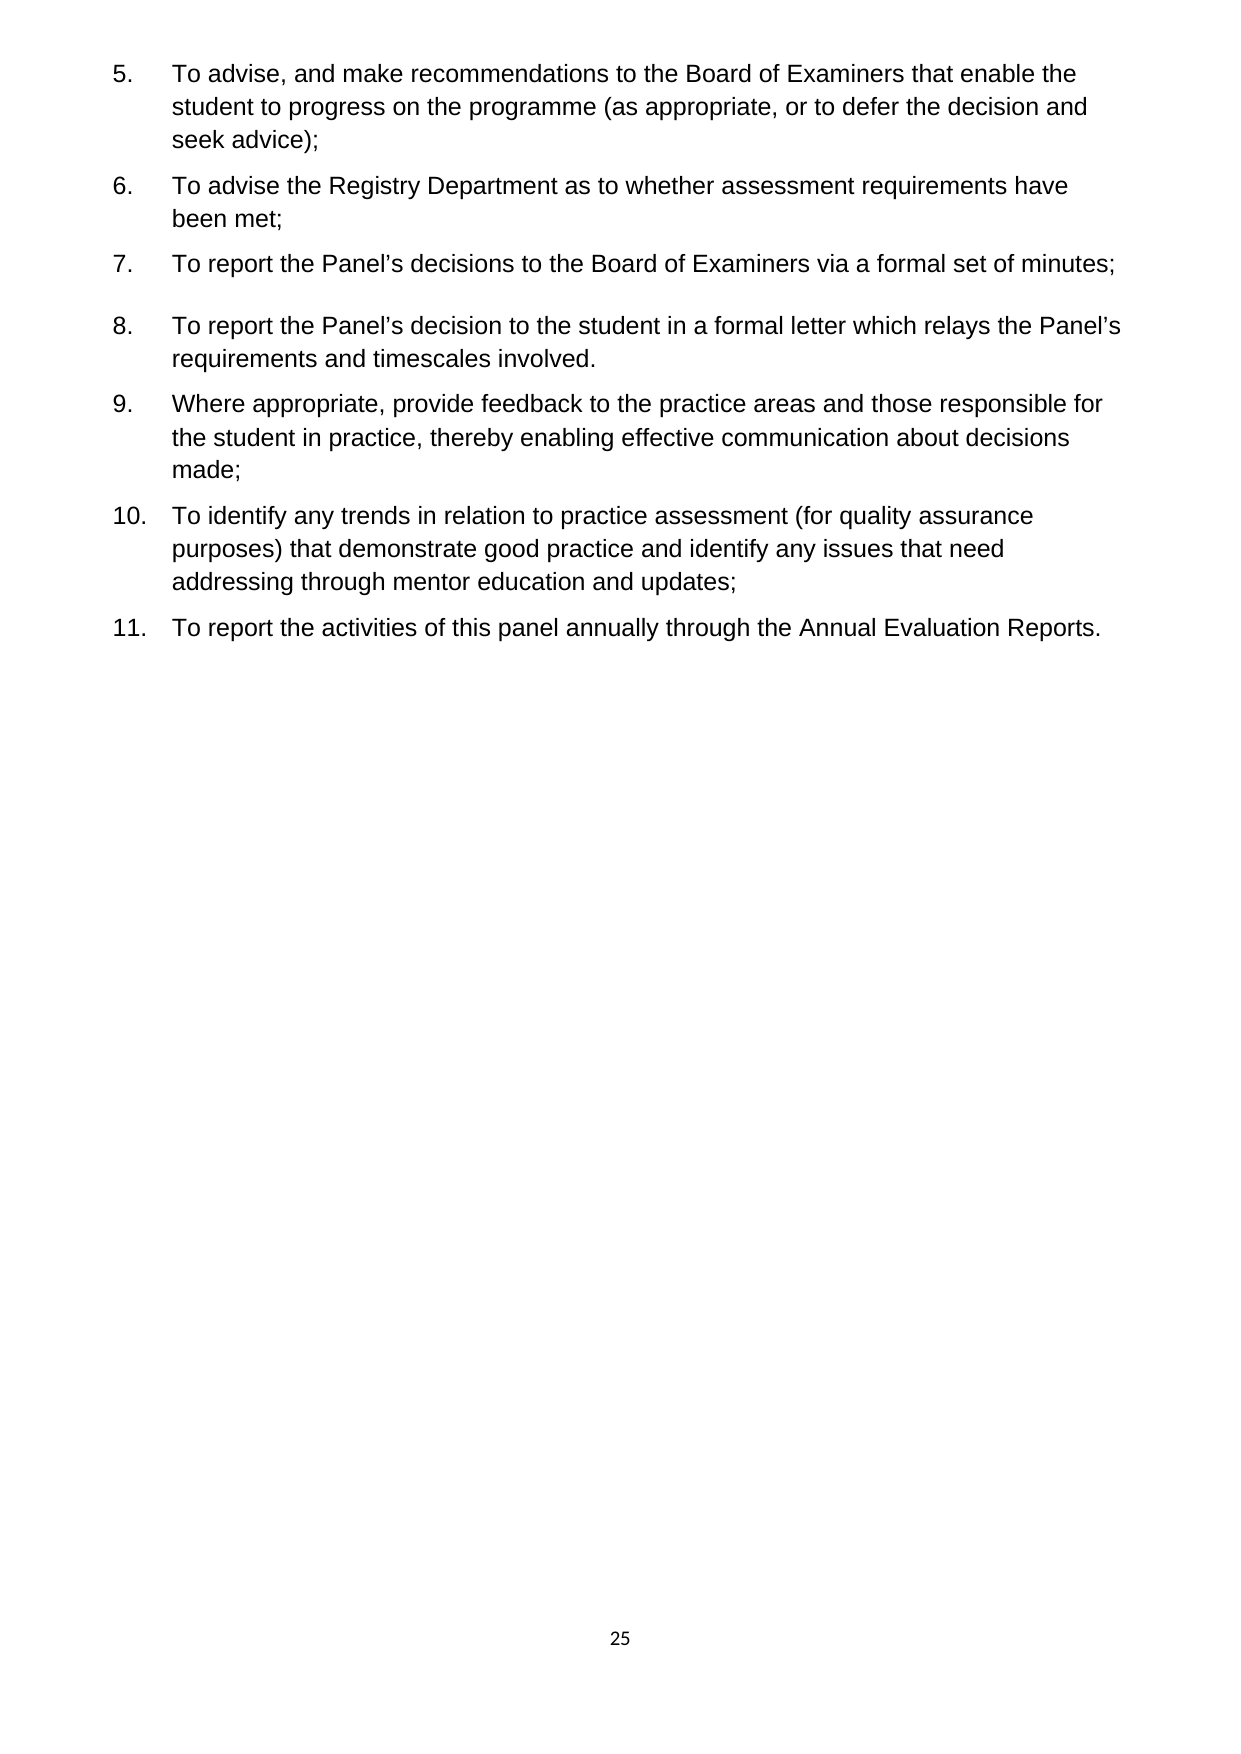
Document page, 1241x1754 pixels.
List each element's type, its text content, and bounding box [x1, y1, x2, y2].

list To report the Panel’s decision to the student in a formal letter which relays the Panel’s requirements and timescales involved. [112, 311, 1128, 373]
list To identify any trends in relation to practice assessment (for quality assurance purposes) that demonstrate good practice and identify any issues that need addressing through mentor education and updates; [112, 501, 1128, 596]
list To report the activities of this panel annually through the Annual Evaluation Reports. [112, 613, 1128, 641]
list To advise, and make recommendations to the Board of Examiners that enable the student to progress on the programme (as appropriate, or to defer the decision and seek advice); [112, 59, 1128, 154]
list To advise the Registry Department as to whether assessment requirements have been met; [112, 171, 1128, 232]
list To report the Panel’s decisions to the Board of Examiners via a formal set of minutes; [112, 249, 1128, 278]
list Where appropriate, provide feedback to the practice areas and those responsible for the student in practice, thereby enabling effective communication about decisions made; [112, 389, 1128, 484]
